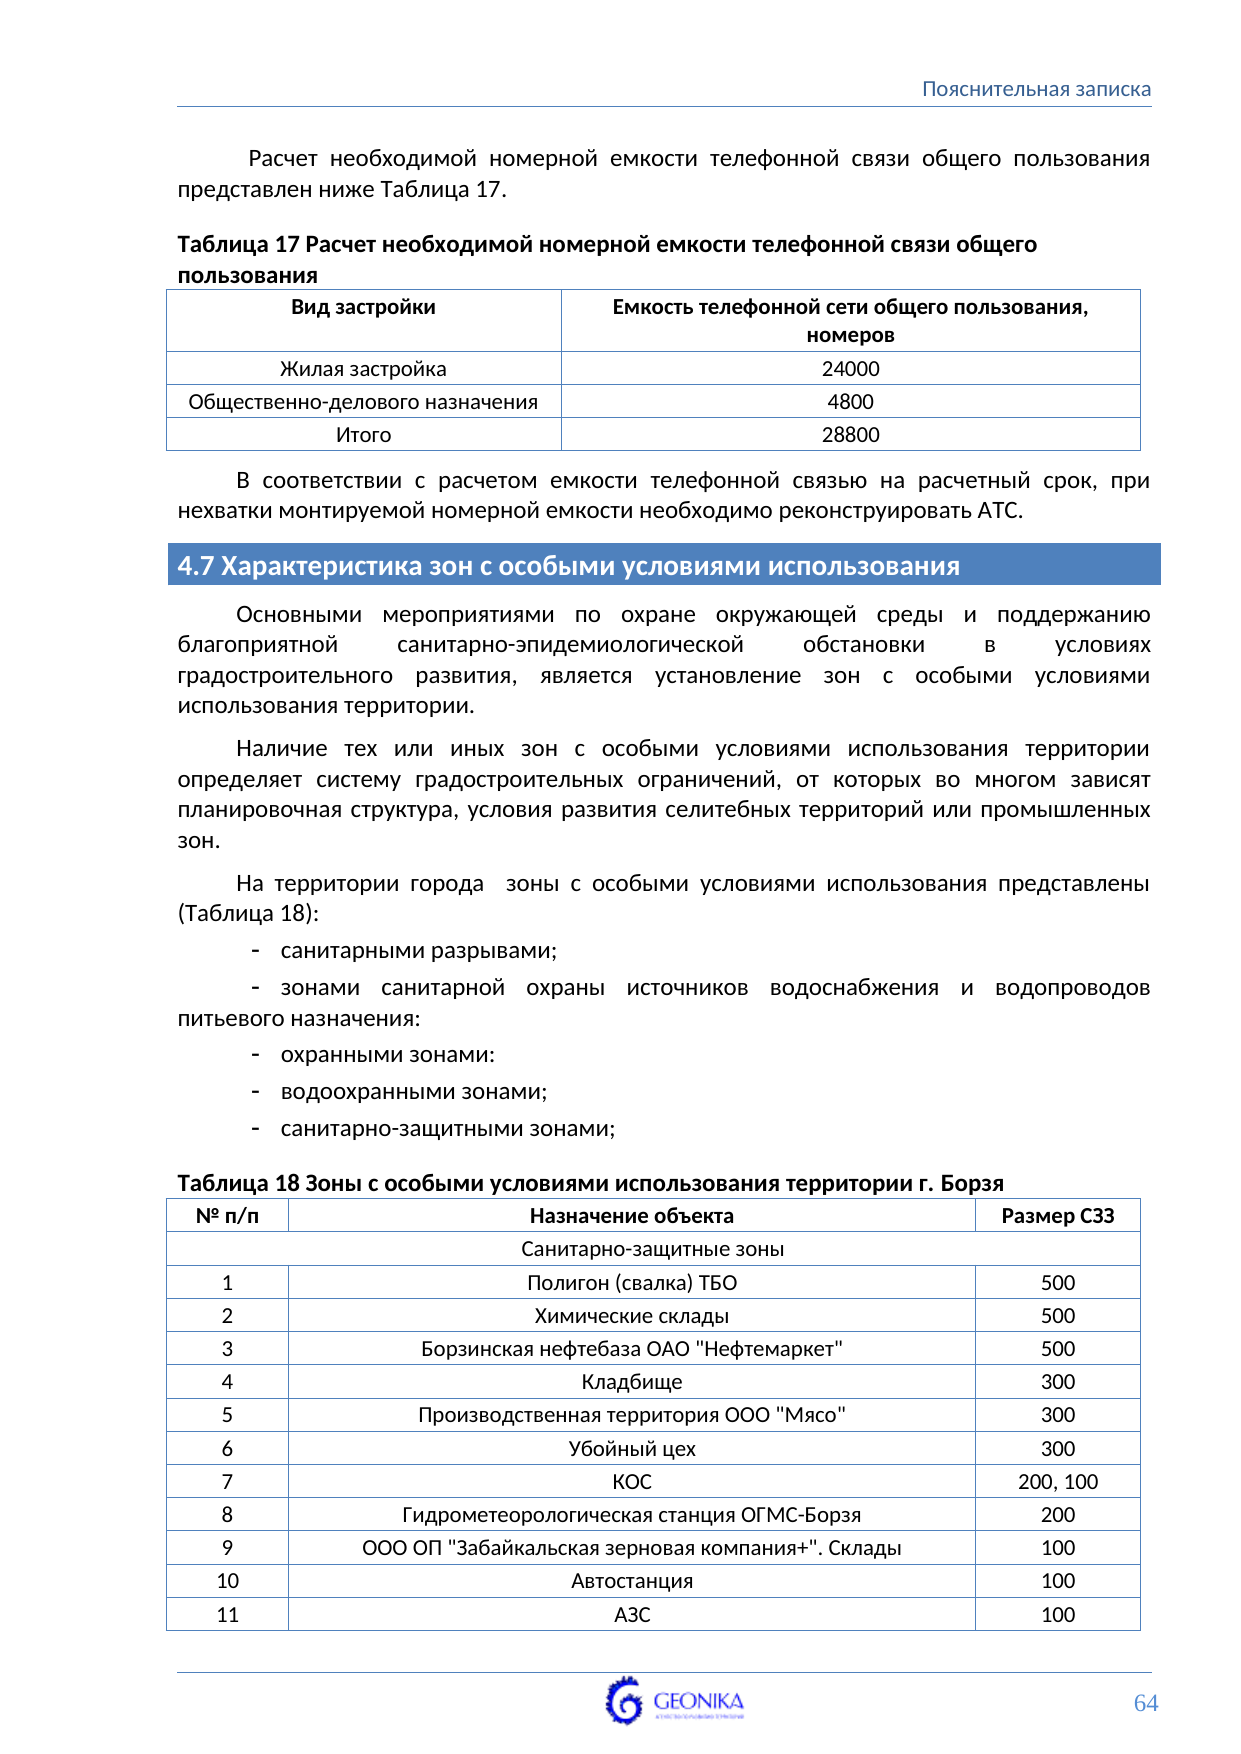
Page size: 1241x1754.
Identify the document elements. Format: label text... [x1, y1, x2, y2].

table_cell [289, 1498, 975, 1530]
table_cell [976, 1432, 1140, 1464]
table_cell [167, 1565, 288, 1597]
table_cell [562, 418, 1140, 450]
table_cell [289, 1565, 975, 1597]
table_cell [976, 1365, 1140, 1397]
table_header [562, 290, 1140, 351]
text санитарными разрывами; [177, 934, 1152, 965]
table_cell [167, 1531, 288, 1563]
text зонами санитарной охраны источников водоснабжения и водопроводов питьевого назначения: [177, 971, 1152, 1032]
text водоохранными зонами; [177, 1075, 1152, 1106]
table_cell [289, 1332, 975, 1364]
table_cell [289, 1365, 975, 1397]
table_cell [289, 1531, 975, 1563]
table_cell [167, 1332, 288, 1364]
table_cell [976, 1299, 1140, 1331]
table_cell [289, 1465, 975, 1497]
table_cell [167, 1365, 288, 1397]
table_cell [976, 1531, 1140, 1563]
list В соответствии с расчетом емкости телефонной связью на расчетный срок, при нехватки монтируемой номерной емкости необходимо реконструировать АТС. [177, 464, 1152, 525]
text Расчет необходимой номерной емкости телефонной связи общего пользования представлен ниже Таблица 17. [177, 142, 1152, 203]
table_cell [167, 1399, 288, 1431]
text Таблица 17 Расчет необходимой номерной емкости телефонной связи общего пользования [177, 228, 1152, 289]
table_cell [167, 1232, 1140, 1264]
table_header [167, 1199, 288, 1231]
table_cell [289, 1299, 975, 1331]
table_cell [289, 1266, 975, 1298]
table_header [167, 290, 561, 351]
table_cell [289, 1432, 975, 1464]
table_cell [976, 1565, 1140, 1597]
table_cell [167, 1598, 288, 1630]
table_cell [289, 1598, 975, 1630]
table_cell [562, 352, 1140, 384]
text охранными зонами: [177, 1038, 1152, 1069]
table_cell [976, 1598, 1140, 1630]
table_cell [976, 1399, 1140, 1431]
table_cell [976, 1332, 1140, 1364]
subtitle Характеристика зон с особыми условиями использования [169, 545, 1160, 584]
text На территории города зоны с особыми условиями использования представлены (Таблица 18): [177, 867, 1152, 928]
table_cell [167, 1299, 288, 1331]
text Наличие тех или иных зон с особыми условиями использования территории определяет систему градостроительных ограничений, от которых во многом зависят планировочная структура, условия развития селитебных территорий или промышленных зон. [177, 732, 1152, 854]
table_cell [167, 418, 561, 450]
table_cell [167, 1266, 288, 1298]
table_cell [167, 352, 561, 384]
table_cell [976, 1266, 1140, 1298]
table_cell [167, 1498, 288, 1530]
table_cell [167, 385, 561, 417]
text Таблица 18 Зоны с особыми условиями использования территории г. Борзя [177, 1167, 1152, 1198]
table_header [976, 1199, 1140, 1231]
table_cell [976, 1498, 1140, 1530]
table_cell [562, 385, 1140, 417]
text санитарно-защитными зонами; [177, 1112, 1152, 1142]
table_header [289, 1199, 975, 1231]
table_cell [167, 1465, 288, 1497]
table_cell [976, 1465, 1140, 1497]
picture [603, 1673, 749, 1730]
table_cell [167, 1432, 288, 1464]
text Основными мероприятиями по охране окружающей среды и поддержанию благоприятной санитарно-эпидемиологической обстановки в условиях градостроительного развития, является установление зон с особыми условиями использования территории. [177, 598, 1152, 720]
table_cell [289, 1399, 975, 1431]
